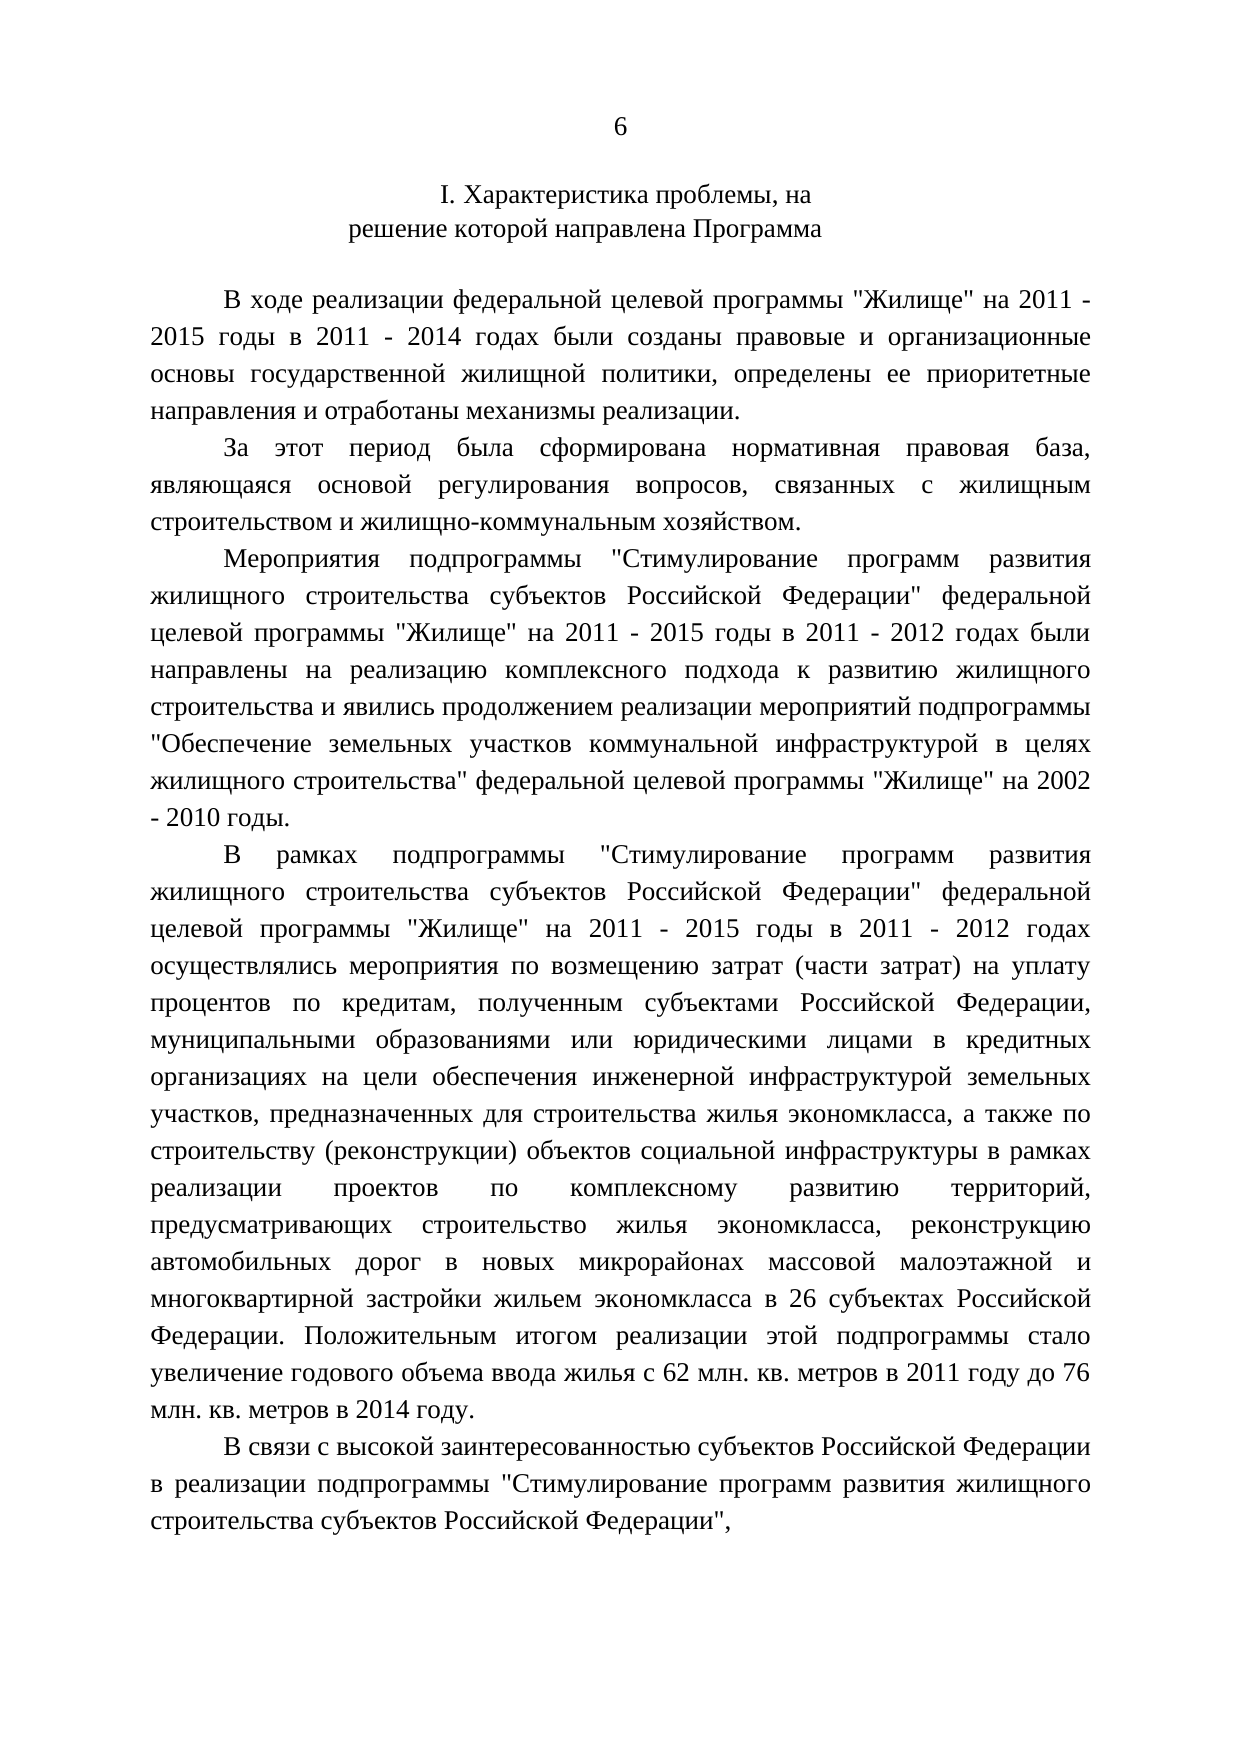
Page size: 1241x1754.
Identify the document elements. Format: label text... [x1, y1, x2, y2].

list Характеристика проблемы, на решение которой направлена Программа [348, 176, 894, 244]
text В связи с высокой заинтересованностью субъектов Российской Федерации в реализации подпрограммы "Стимулирование программ развития жилищного строительства субъектов Российской Федерации", [150, 1426, 1092, 1537]
text 6 [614, 114, 627, 141]
text За этот период была сформирована нормативная правовая база, являющаяся основой регулирования вопросов, связанных с жилищным строительством и жилищно-коммунальным хозяйством. [150, 427, 1092, 538]
text В рамках подпрограммы "Стимулирование программ развития жилищного строительства субъектов Российской Федерации" федеральной целевой программы "Жилище" на 2011 - 2015 годы в 2011 - 2012 годах осуществлялись мероприятия по возмещению затрат (части затрат) на уплату процентов по кредитам, полученным субъектами Российской Федерации, муниципальными образованиями или юридическими лицами в кредитных организациях на цели обеспечения инженерной инфраструктурой земельных участков, предназначенных для строительства жилья экономкласса, а также по строительству (реконструкции) объектов социальной инфраструктуры в рамках реализации проектов по комплексному развитию территорий, предусматривающих строительство жилья экономкласса, реконструкцию автомобильных дорог в новых микрорайонах массовой малоэтажной и многоквартирной застройки жильем экономкласса в 26 субъектах Российской Федерации. Положительным итогом реализации этой подпрограммы стало увеличение годового объема ввода жилья с 62 млн. кв. метров в 2011 году до 76 млн. кв. метров в 2014 году. [150, 834, 1092, 1426]
text Мероприятия подпрограммы "Стимулирование программ развития жилищного строительства субъектов Российской Федерации" федеральной целевой программы "Жилище" на 2011 - 2015 годы в 2011 - 2012 годах были направлены на реализацию комплексного подхода к развитию жилищного строительства и явились продолжением реализации мероприятий подпрограммы "Обеспечение земельных участков коммунальной инфраструктурой в целях жилищного строительства" федеральной целевой программы "Жилище" на 2002 - 2010 годы. [150, 538, 1092, 834]
text В ходе реализации федеральной целевой программы "Жилище" на 2011 - 2015 годы в 2011 - 2014 годах были созданы правовые и организационные основы государственной жилищной политики, определены ее приоритетные направления и отработаны механизмы реализации. [150, 279, 1092, 427]
